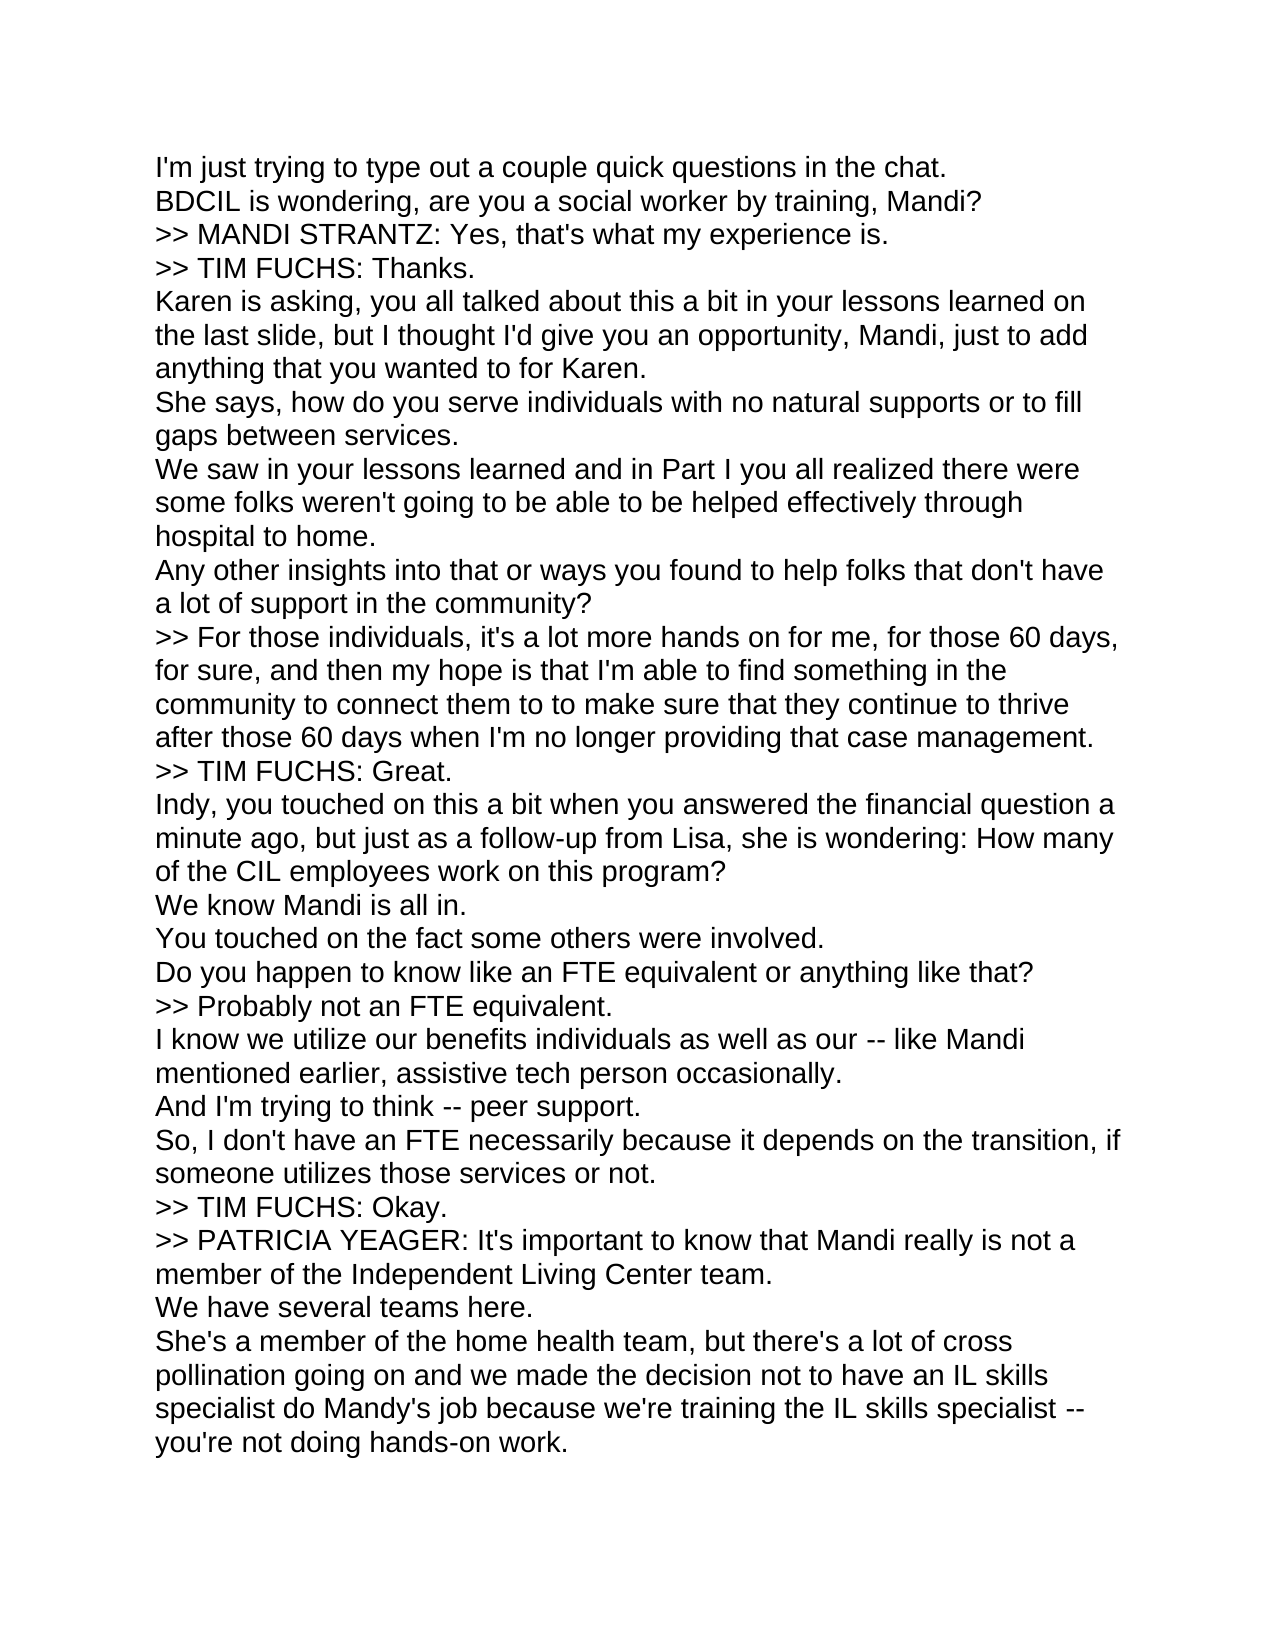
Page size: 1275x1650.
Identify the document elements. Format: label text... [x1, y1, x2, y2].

text She's a member of the home health team, but there's a lot of cross pollination going on and we made the decision not to have an IL skills specialist do Mandy's job because we're training the IL skills specialist -- you're not doing hands-on work. [155, 1324, 1130, 1458]
text >> TIM FUCHS: Thanks. [155, 251, 1130, 284]
text I'm just trying to type out a couple quick questions in the chat. [155, 150, 1130, 183]
text >> MANDI STRANTZ: Yes, that's what my experience is. [155, 217, 1130, 251]
text >> PATRICIA YEAGER: It's important to know that Mandi really is not a member of the Independent Living Center team. [155, 1223, 1130, 1290]
text >> Probably not an FTE equivalent. [155, 988, 1130, 1022]
text >> TIM FUCHS: Okay. [155, 1190, 1130, 1223]
text >> For those individuals, it's a lot more hands on for me, for those 60 days, for sure, and then my hope is that I'm able to find something in the community to connect them to to make sure that they continue to thrive after those 60 days when I'm no longer providing that case management. [155, 619, 1130, 754]
text So, I don't have an FTE necessarily because it depends on the transition, if someone utilizes those services or not. [155, 1123, 1130, 1190]
text I know we utilize our benefits individuals as well as our -- like Mandi mentioned earlier, assistive tech person occasionally. [155, 1022, 1130, 1089]
text Do you happen to know like an FTE equivalent or anything like that? [155, 955, 1130, 988]
text And I'm trying to think -- peer support. [155, 1089, 1130, 1123]
text We have several teams here. [155, 1290, 1130, 1324]
text Any other insights into that or ways you found to help folks that don't have a lot of support in the community? [155, 552, 1130, 619]
text Karen is asking, you all talked about this a bit in your lessons learned on the last slide, but I thought I'd give you an opportunity, Mandi, just to add anything that you wanted to for Karen. [155, 284, 1130, 385]
text Indy, you touched on this a bit when you answered the financial question a minute ago, but just as a follow-up from Lisa, she is wondering: How many of the CIL employees work on this program? [155, 787, 1130, 888]
text You touched on the fact some others were involved. [155, 921, 1130, 955]
text She says, how do you serve individuals with no natural supports or to fill gaps between services. [155, 385, 1130, 452]
text BDCIL is wondering, are you a social worker by training, Mandi? [155, 183, 1130, 217]
text >> TIM FUCHS: Great. [155, 754, 1130, 787]
text We know Mandi is all in. [155, 888, 1130, 921]
text We saw in your lessons learned and in Part I you all realized there were some folks weren't going to be able to be helped effectively through hospital to home. [155, 452, 1130, 552]
